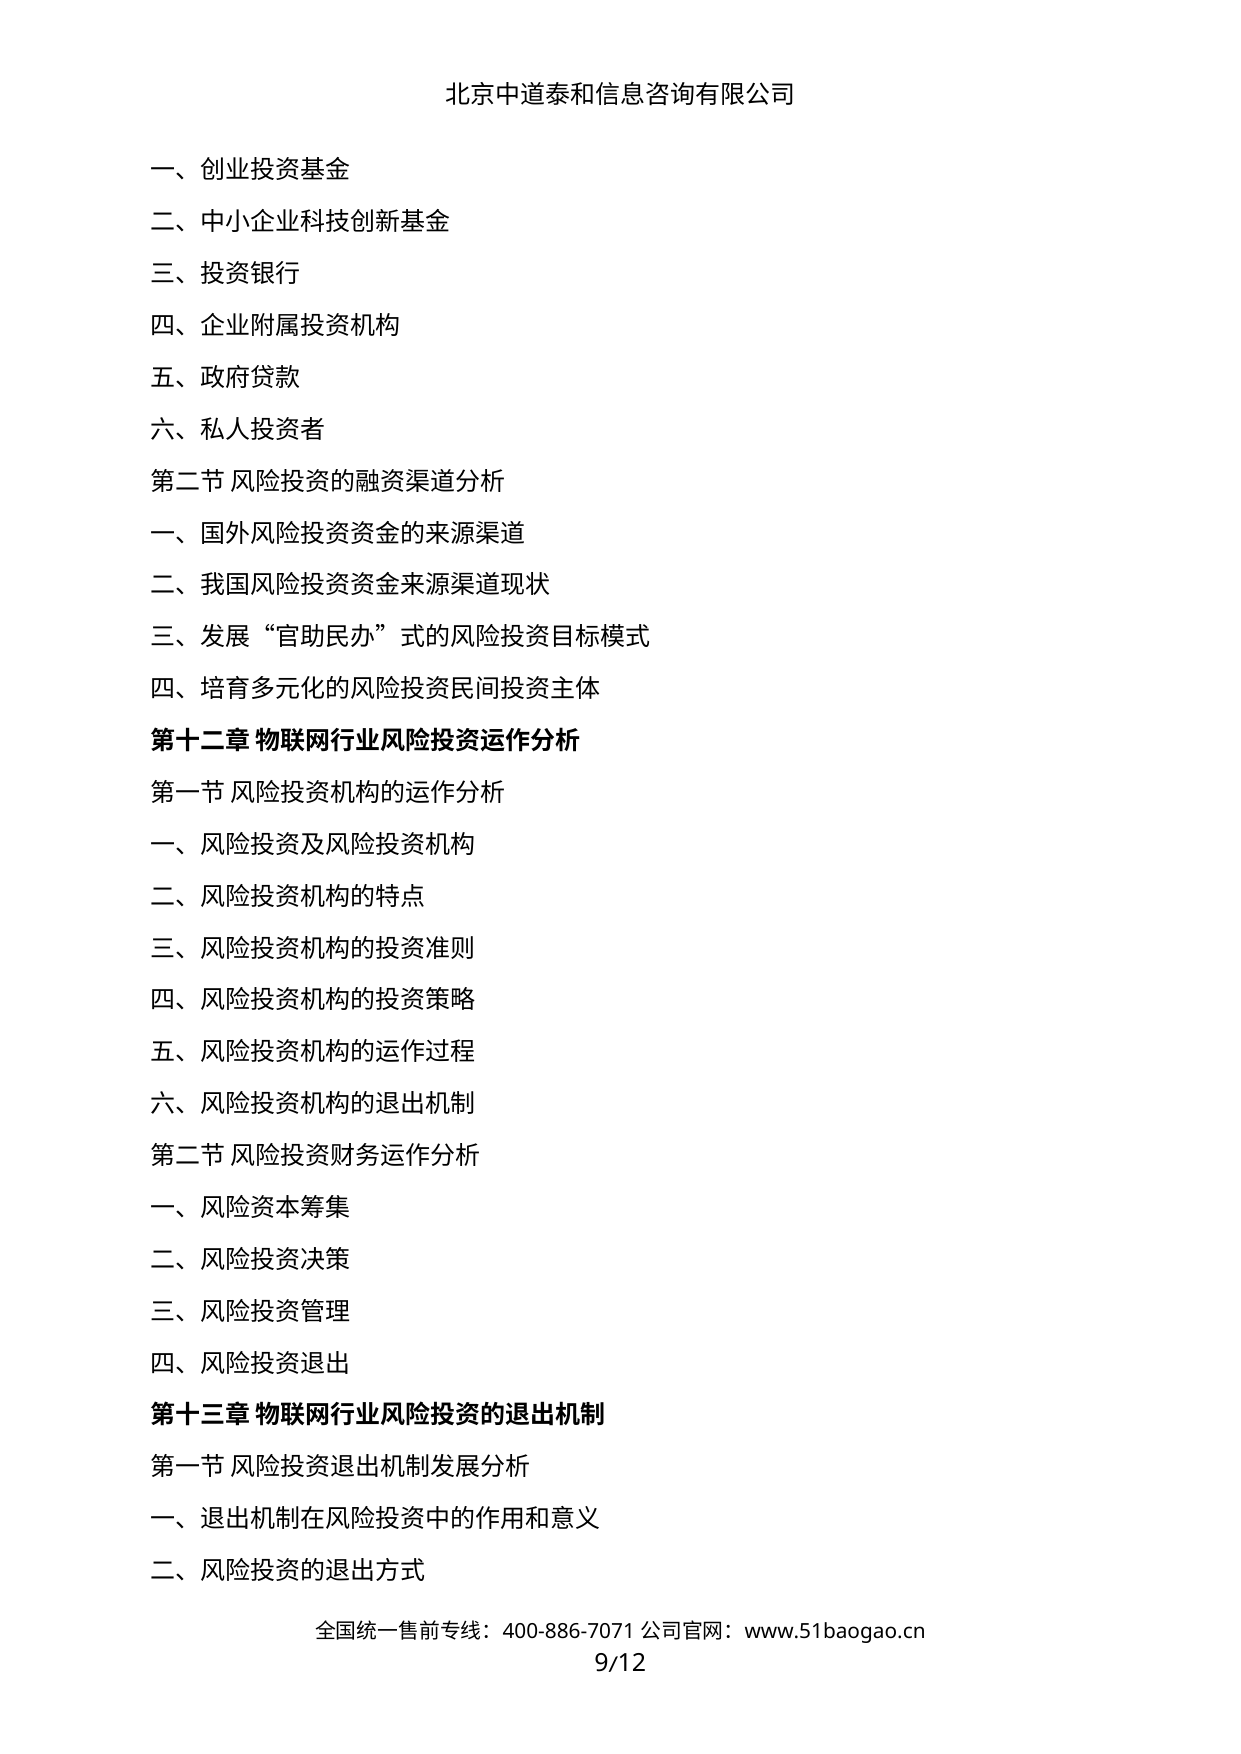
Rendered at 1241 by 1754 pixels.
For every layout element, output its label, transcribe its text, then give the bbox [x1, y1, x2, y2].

text 一、退出机制在风险投资中的作用和意义 [150, 1499, 1090, 1535]
text 第一节 风险投资退出机制发展分析 [150, 1447, 1090, 1483]
text 四、风险投资机构的投资策略 [150, 980, 1090, 1016]
text 二、我国风险投资资金来源渠道现状 [150, 565, 1090, 601]
text 三、风险投资管理 [150, 1291, 1090, 1327]
text 四、企业附属投资机构 [150, 306, 1090, 342]
text 六、风险投资机构的退出机制 [150, 1084, 1090, 1120]
text 第十三章 物联网行业风险投资的退出机制 [150, 1395, 1090, 1431]
text 三、发展“官助民办”式的风险投资目标模式 [150, 617, 1090, 653]
text 四、培育多元化的风险投资民间投资主体 [150, 669, 1090, 705]
text 六、私人投资者 [150, 409, 1090, 446]
text 第二节 风险投资财务运作分析 [150, 1136, 1090, 1172]
text 第二节 风险投资的融资渠道分析 [150, 461, 1090, 497]
text 二、风险投资决策 [150, 1239, 1090, 1276]
text 三、投资银行 [150, 254, 1090, 290]
text 四、风险投资退出 [150, 1343, 1090, 1379]
text 五、政府贷款 [150, 357, 1090, 394]
text 三、风险投资机构的投资准则 [150, 928, 1090, 964]
text 一、国外风险投资资金的来源渠道 [150, 513, 1090, 549]
text 一、风险投资及风险投资机构 [150, 824, 1090, 861]
text 二、风险投资的退出方式 [150, 1551, 1090, 1587]
text 第一节 风险投资机构的运作分析 [150, 772, 1090, 809]
text 一、风险资本筹集 [150, 1187, 1090, 1224]
text 二、中小企业科技创新基金 [150, 202, 1090, 238]
text 一、创业投资基金 [150, 150, 1090, 186]
text 第十二章 物联网行业风险投资运作分析 [150, 721, 1090, 757]
text 二、风险投资机构的特点 [150, 876, 1090, 912]
text 五、风险投资机构的运作过程 [150, 1032, 1090, 1068]
